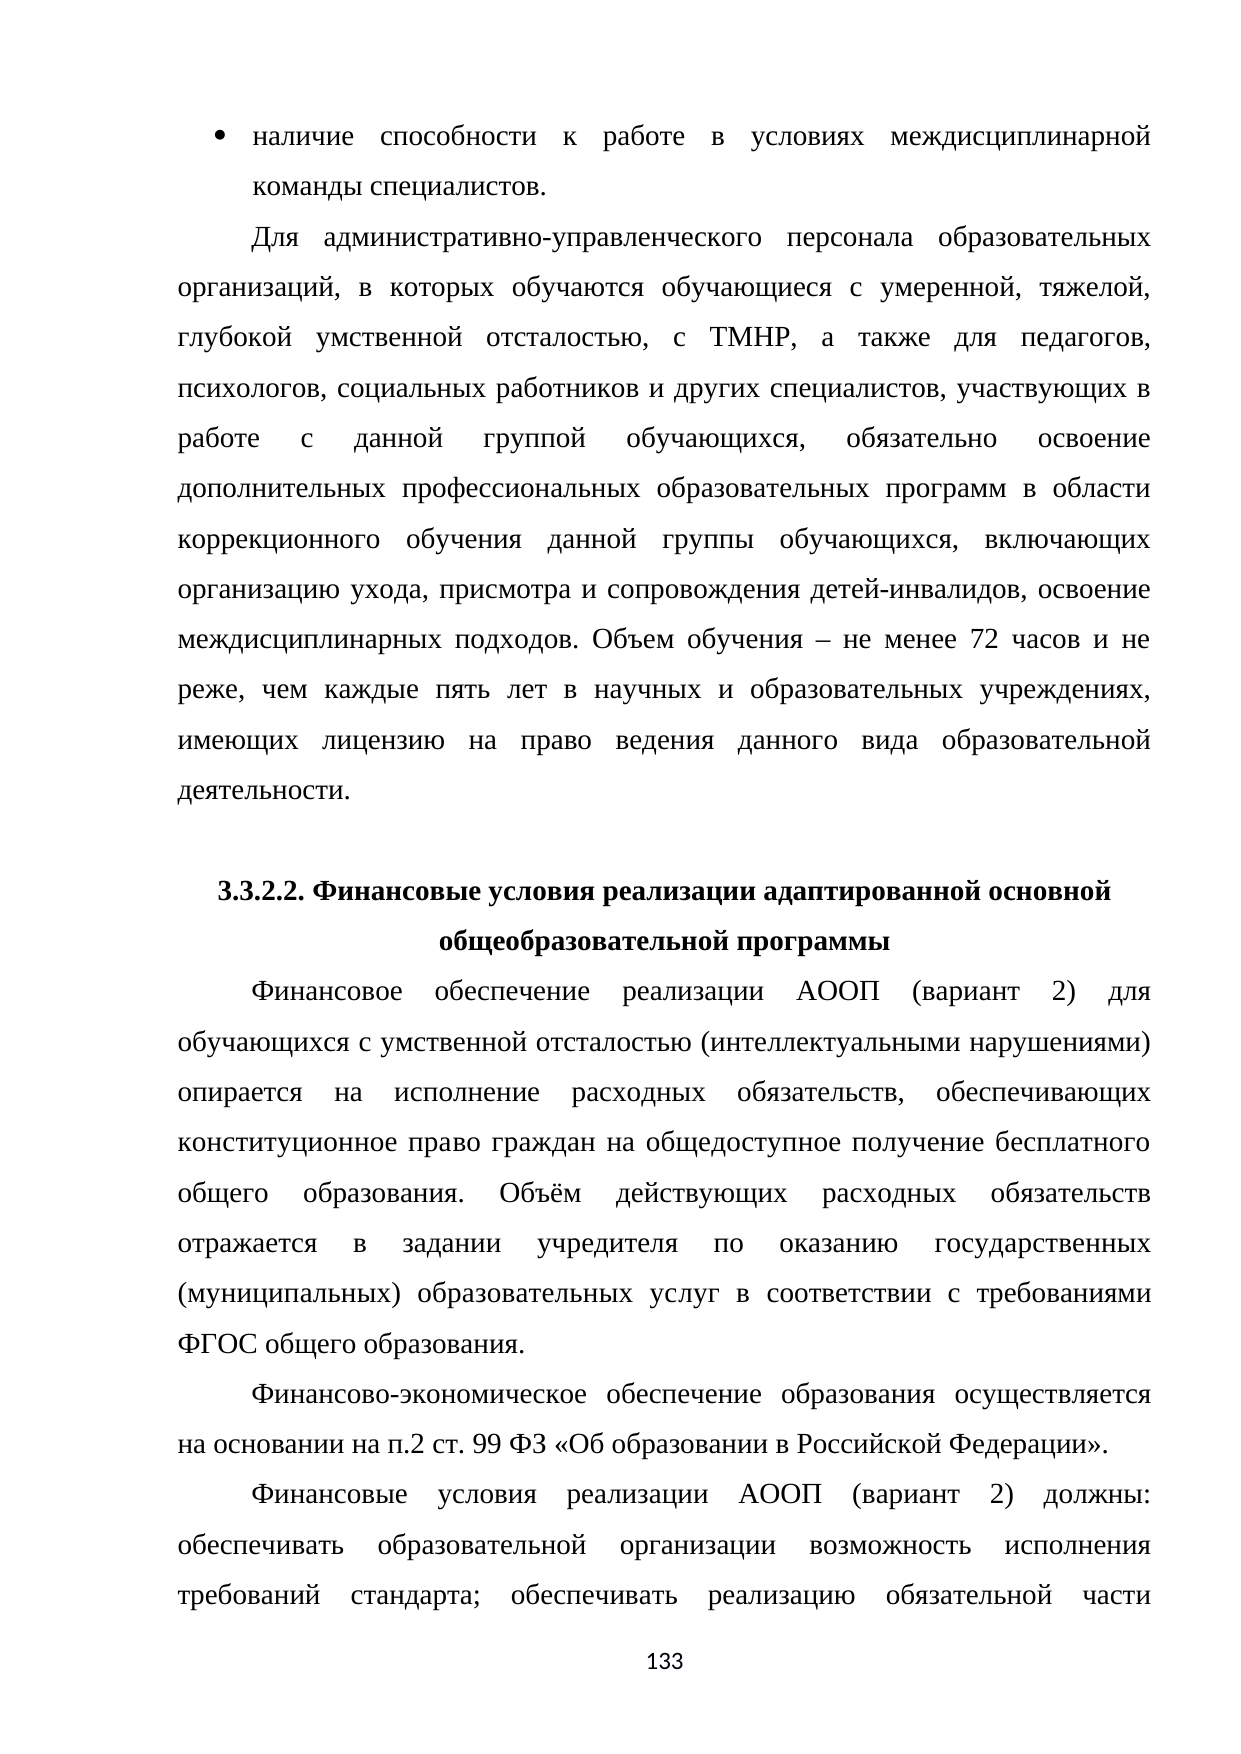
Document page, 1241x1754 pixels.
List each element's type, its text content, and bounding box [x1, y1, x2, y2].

list наличие способности к работе в условиях междисциплинарной команды специалистов. [215, 118, 1152, 202]
text Финансово-экономическое обеспечение образования осуществляется на основании на п.2 ст. 99 ФЗ «Об образовании в Российской Федерации». [177, 1376, 1152, 1460]
text Финансовое обеспечение реализации АООП (вариант 2) для обучающихся с умственной отсталостью (интеллектуальными нарушениями) опирается на исполнение расходных обязательств, обеспечивающих конституционное право граждан на общедоступное получение бесплатного общего образования. Объём действующих расходных обязательств отражается в задании учредителя по оказанию государственных (муниципальных) образовательных услуг в соответствии с требованиями ФГОС общего образования. [177, 973, 1152, 1359]
text 3.3.2.2. Финансовые условия реализации адаптированной основной общеобразовательной программы [177, 873, 1152, 957]
text Для административно-управленческого персонала образовательных организаций, в которых обучаются обучающиеся с умеренной, тяжелой, глубокой умственной отсталостью, с ТМНР, а также для педагогов, психологов, социальных работников и других специалистов, участвующих в работе с данной группой обучающихся, обязательно освоение дополнительных профессиональных образовательных программ в области коррекционного обучения данной группы обучающихся, включающих организацию ухода, присмотра и сопровождения детей-инвалидов, освоение междисциплинарных подходов. Объем обучения – не менее 72 часов и не реже, чем каждые пять лет в научных и образовательных учреждениях, имеющих лицензию на право ведения данного вида образовательной деятельности. [177, 219, 1152, 806]
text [177, 1477, 1152, 1611]
